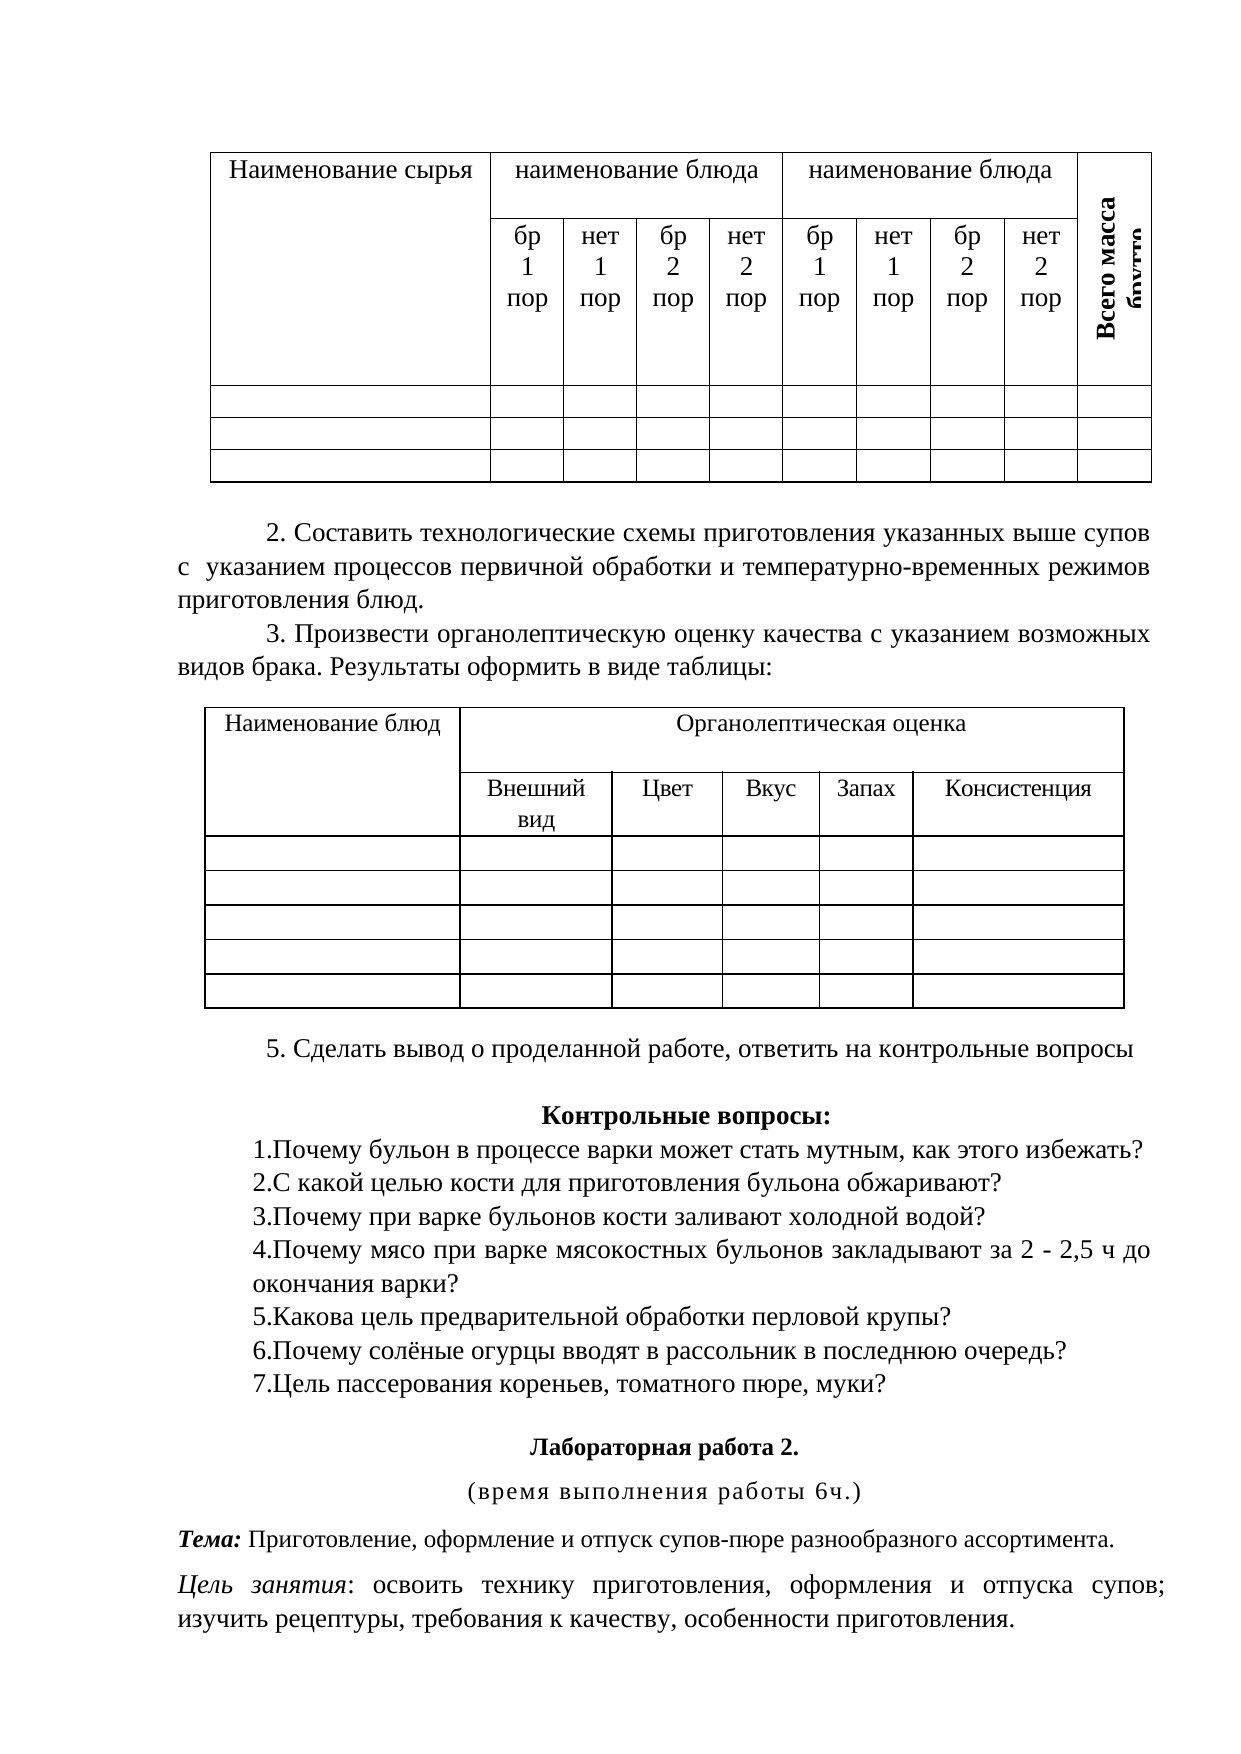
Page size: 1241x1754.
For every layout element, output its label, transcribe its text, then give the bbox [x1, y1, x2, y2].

table_header Органолептическая оценка [461, 708, 1123, 771]
table_cell Вкус [723, 773, 819, 835]
table_cell [206, 871, 459, 904]
table_cell [914, 871, 1123, 904]
table_cell [710, 386, 782, 417]
table_cell [914, 837, 1123, 870]
table_cell [564, 450, 636, 481]
table_cell [1005, 418, 1077, 449]
table_cell [723, 871, 819, 904]
table_cell [1005, 386, 1077, 417]
table_cell бр 2 пор [637, 219, 709, 385]
table_cell [491, 450, 563, 481]
list 4.Почему мясо при варке мясокостных бульонов закладывают за 2 - 2,5 ч до окончания варки? [252, 1233, 1152, 1298]
table_header наименование блюда [491, 153, 782, 218]
table_cell [723, 975, 819, 1007]
table_cell Внешний вид [461, 773, 611, 835]
table_cell [206, 975, 459, 1007]
table_cell [491, 386, 563, 417]
table_cell бр 1 пор [783, 219, 856, 385]
table_cell Запах [820, 773, 912, 835]
table_cell [1005, 450, 1077, 481]
list 5.Какова цель предварительной обработки перловой крупы? [252, 1300, 1152, 1332]
table_cell [637, 418, 709, 449]
table_cell [613, 871, 722, 904]
table_cell [931, 418, 1004, 449]
table_cell [914, 940, 1123, 973]
table_cell [710, 418, 782, 449]
table_cell Консистенция [914, 773, 1123, 835]
table_cell [783, 418, 856, 449]
table_cell [723, 837, 819, 870]
table_header наименование блюда [783, 153, 1077, 218]
table_cell нет 1 пор [857, 219, 930, 385]
table_cell [637, 450, 709, 481]
table_cell [857, 418, 930, 449]
list 2.С какой целью кости для приготовления бульона обжаривают? [252, 1166, 1152, 1197]
table_cell [564, 418, 636, 449]
table_cell [461, 871, 611, 904]
table_cell [820, 940, 912, 973]
table_cell [820, 871, 912, 904]
text Тема: Приготовление, оформление и отпуск супов-пюре разнообразного ассортимента. [177, 1524, 1152, 1553]
list 3.Почему при варке бульонов кости заливают холодной водой? [252, 1200, 1152, 1231]
table_cell [461, 906, 611, 938]
table_cell [1078, 418, 1151, 449]
table_cell [931, 450, 1004, 481]
table_header Наименование блюд [206, 708, 459, 835]
table_cell [820, 975, 912, 1007]
table_cell [914, 975, 1123, 1007]
table_cell [206, 837, 459, 870]
list 1.Почему бульон в процессе варки может стать мутным, как этого избежать? [252, 1133, 1152, 1164]
table_header Всего масса брутто [1078, 153, 1151, 385]
table_cell [783, 386, 856, 417]
text (время выполнения работы 6ч.) [177, 1476, 1152, 1505]
table_cell [820, 906, 912, 938]
text Лабораторная работа 2. [177, 1432, 1152, 1461]
table_cell [206, 906, 459, 938]
table_cell [564, 386, 636, 417]
table_cell [1078, 450, 1151, 481]
table_cell [820, 837, 912, 870]
table_cell [211, 418, 490, 449]
table_cell нет 2 пор [710, 219, 782, 385]
text Цель занятия: освоить технику приготовления, оформления и отпуска супов; изучить рецептуры, требования к качеству, особенности приготовления. [177, 1568, 1167, 1633]
table_cell [461, 940, 611, 973]
text 3. Произвести органолептическую оценку качества с указанием возможных видов брака. Результаты оформить в виде таблицы: [177, 617, 1152, 681]
table_cell [211, 386, 490, 417]
table_cell [723, 906, 819, 938]
table_cell [461, 975, 611, 1007]
table_cell [613, 906, 722, 938]
table_cell нет 1 пор [564, 219, 636, 385]
table_cell [1078, 386, 1151, 417]
table_cell [857, 450, 930, 481]
table_cell [206, 940, 459, 973]
table_cell [783, 450, 856, 481]
table_cell [613, 975, 722, 1007]
text 2. Составить технологические схемы приготовления указанных выше супов с указанием процессов первичной обработки и температурно-временных режимов приготовления блюд. [177, 516, 1152, 614]
table_cell [710, 450, 782, 481]
table_cell [491, 418, 563, 449]
table_cell нет 2 пор [1005, 219, 1077, 385]
table_cell [613, 940, 722, 973]
text 5. Сделать вывод о проделанной работе, ответить на контрольные вопросы [177, 717, 1152, 1063]
table_cell бр 2 пор [931, 219, 1004, 385]
table_cell [211, 450, 490, 481]
text Контрольные вопросы: [222, 1099, 1152, 1130]
table_cell Цвет [613, 773, 722, 835]
list 6.Почему солёные огурцы вводят в рассольник в последнюю очередь? [252, 1334, 1152, 1365]
table_cell [637, 386, 709, 417]
list 7.Цель пассерования кореньев, томатного пюре, муки? [252, 1367, 1152, 1399]
table_cell [931, 386, 1004, 417]
table_cell [723, 940, 819, 973]
table_cell [613, 837, 722, 870]
table_cell бр 1 пор [491, 219, 563, 385]
table_cell [857, 386, 930, 417]
table_cell [461, 837, 611, 870]
table_cell [914, 906, 1123, 938]
table_header Наименование сырья [211, 153, 490, 385]
